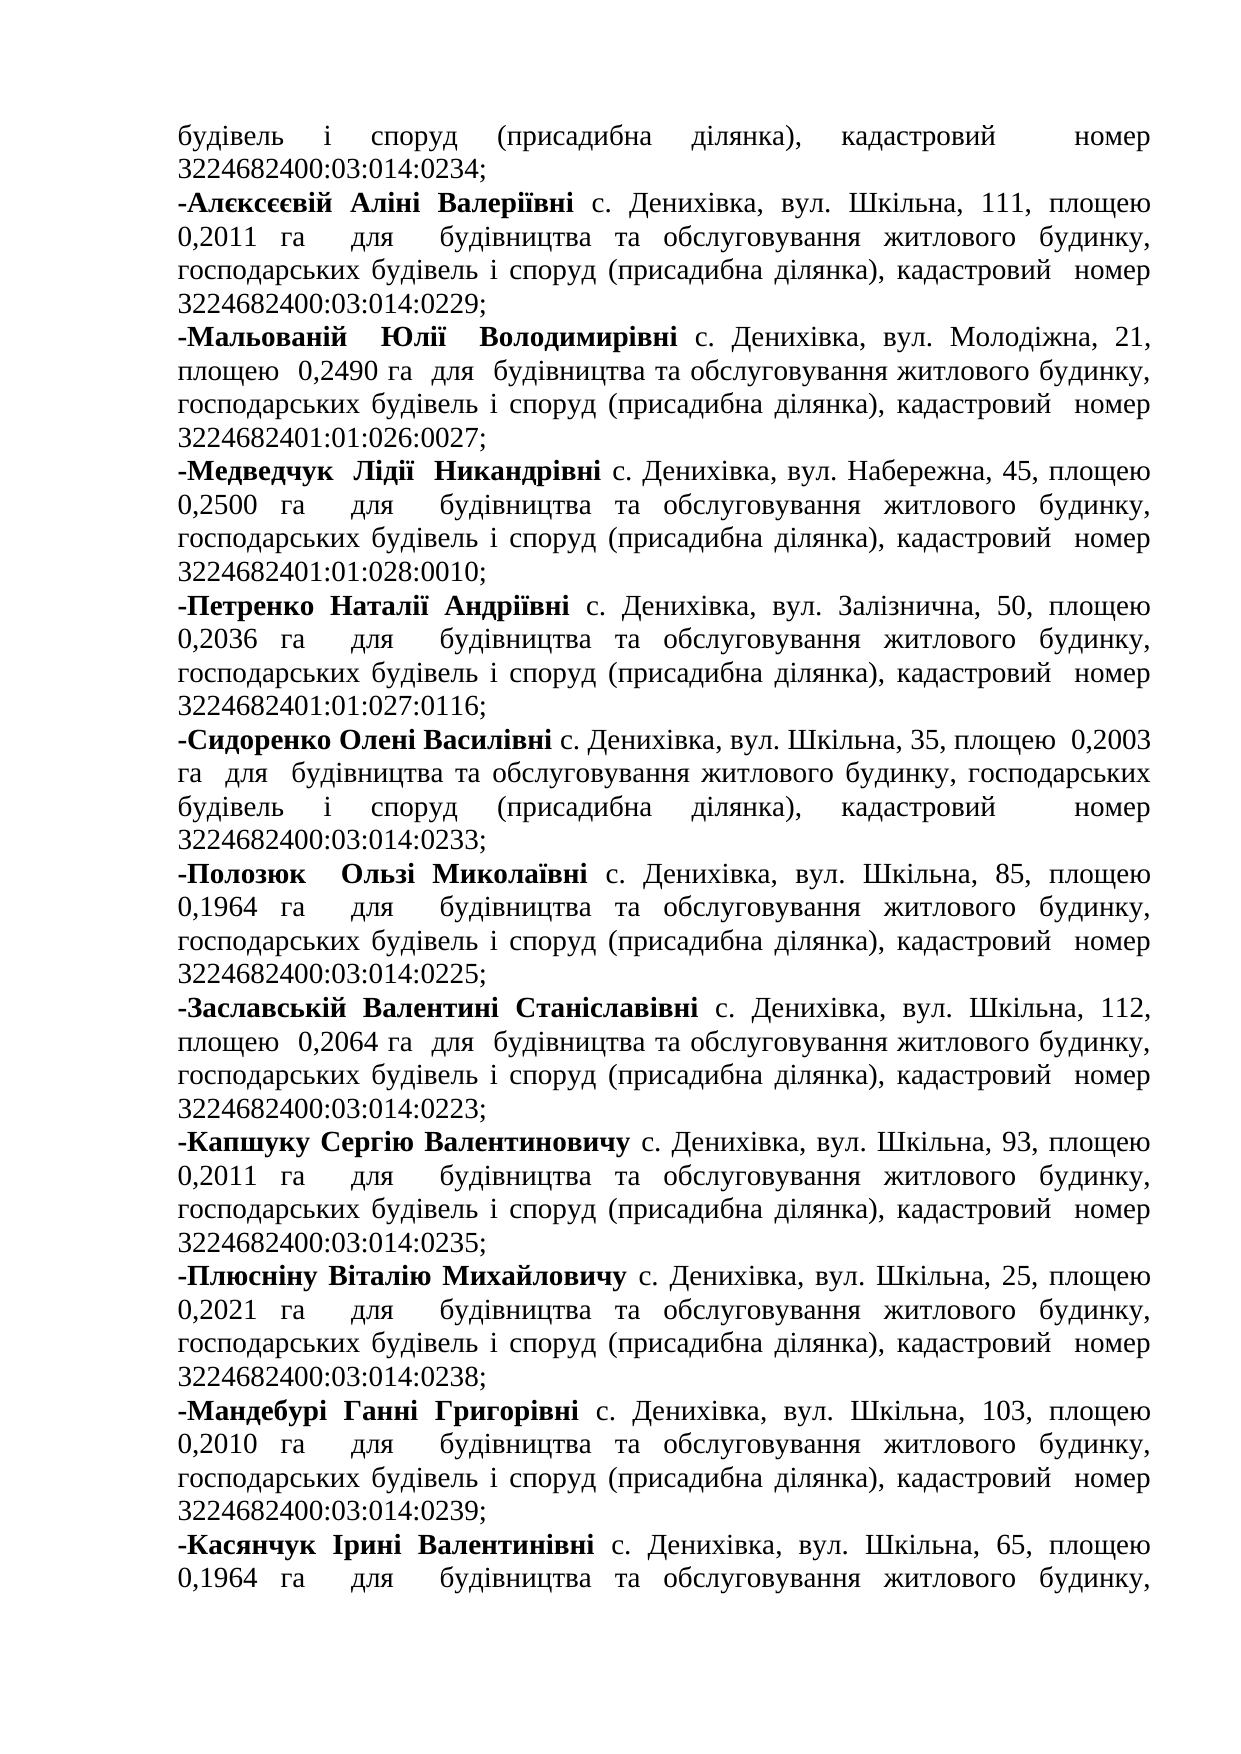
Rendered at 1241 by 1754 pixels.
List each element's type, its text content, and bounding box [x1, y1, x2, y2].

text -Заславській Валентині Станіславівні с. Денихівка, вул. Шкільна, 112, площею 0,2064 га для будівництва та обслуговування житлового будинку, господарських будівель і споруд (присадибна ділянка), кадастровий номер 3224682400:03:014:0223; [177, 990, 1152, 1124]
text -Мальованій Юлії Володимирівні с. Денихівка, вул. Молодіжна, 21, площею 0,2490 га для будівництва та обслуговування житлового будинку, господарських будівель і споруд (присадибна ділянка), кадастровий номер 3224682401:01:026:0027; [177, 319, 1152, 453]
text -Плюсніну Віталію Михайловичу с. Денихівка, вул. Шкільна, 25, площею 0,2021 га для будівництва та обслуговування житлового будинку, господарських будівель і споруд (присадибна ділянка), кадастровий номер 3224682400:03:014:0238; [177, 1258, 1152, 1393]
text -Капшуку Сергію Валентиновичу с. Денихівка, вул. Шкільна, 93, площею 0,2011 га для будівництва та обслуговування житлового будинку, господарських будівель і споруд (присадибна ділянка), кадастровий номер 3224682400:03:014:0235; [177, 1124, 1152, 1258]
text -Медведчук Лідії Никандрівні с. Денихівка, вул. Набережна, 45, площею 0,2500 га для будівництва та обслуговування житлового будинку, господарських будівель і споруд (присадибна ділянка), кадастровий номер 3224682401:01:028:0010; [177, 453, 1152, 588]
text -Сидоренко Олені Василівні с. Денихівка, вул. Шкільна, 35, площею 0,2003 га для будівництва та обслуговування житлового будинку, господарських будівель і споруд (присадибна ділянка), кадастровий номер 3224682400:03:014:0233; [177, 722, 1152, 856]
text -Полозюк Ользі Миколаївні с. Денихівка, вул. Шкільна, 85, площею 0,1964 га для будівництва та обслуговування житлового будинку, господарських будівель і споруд (присадибна ділянка), кадастровий номер 3224682400:03:014:0225; [177, 856, 1152, 990]
text -Алєксєєвій Аліні Валеріївні с. Денихівка, вул. Шкільна, 111, площею 0,2011 га для будівництва та обслуговування житлового будинку, господарських будівель і споруд (присадибна ділянка), кадастровий номер 3224682400:03:014:0229; [177, 185, 1152, 319]
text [177, 1527, 1152, 1594]
text -Мандебурі Ганні Григорівні с. Денихівка, вул. Шкільна, 103, площею 0,2010 га для будівництва та обслуговування житлового будинку, господарських будівель і споруд (присадибна ділянка), кадастровий номер 3224682400:03:014:0239; [177, 1393, 1152, 1527]
text -Петренко Наталії Андріївні с. Денихівка, вул. Залізнична, 50, площею 0,2036 га для будівництва та обслуговування житлового будинку, господарських будівель і споруд (присадибна ділянка), кадастровий номер 3224682401:01:027:0116; [177, 588, 1152, 722]
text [177, 118, 1152, 185]
